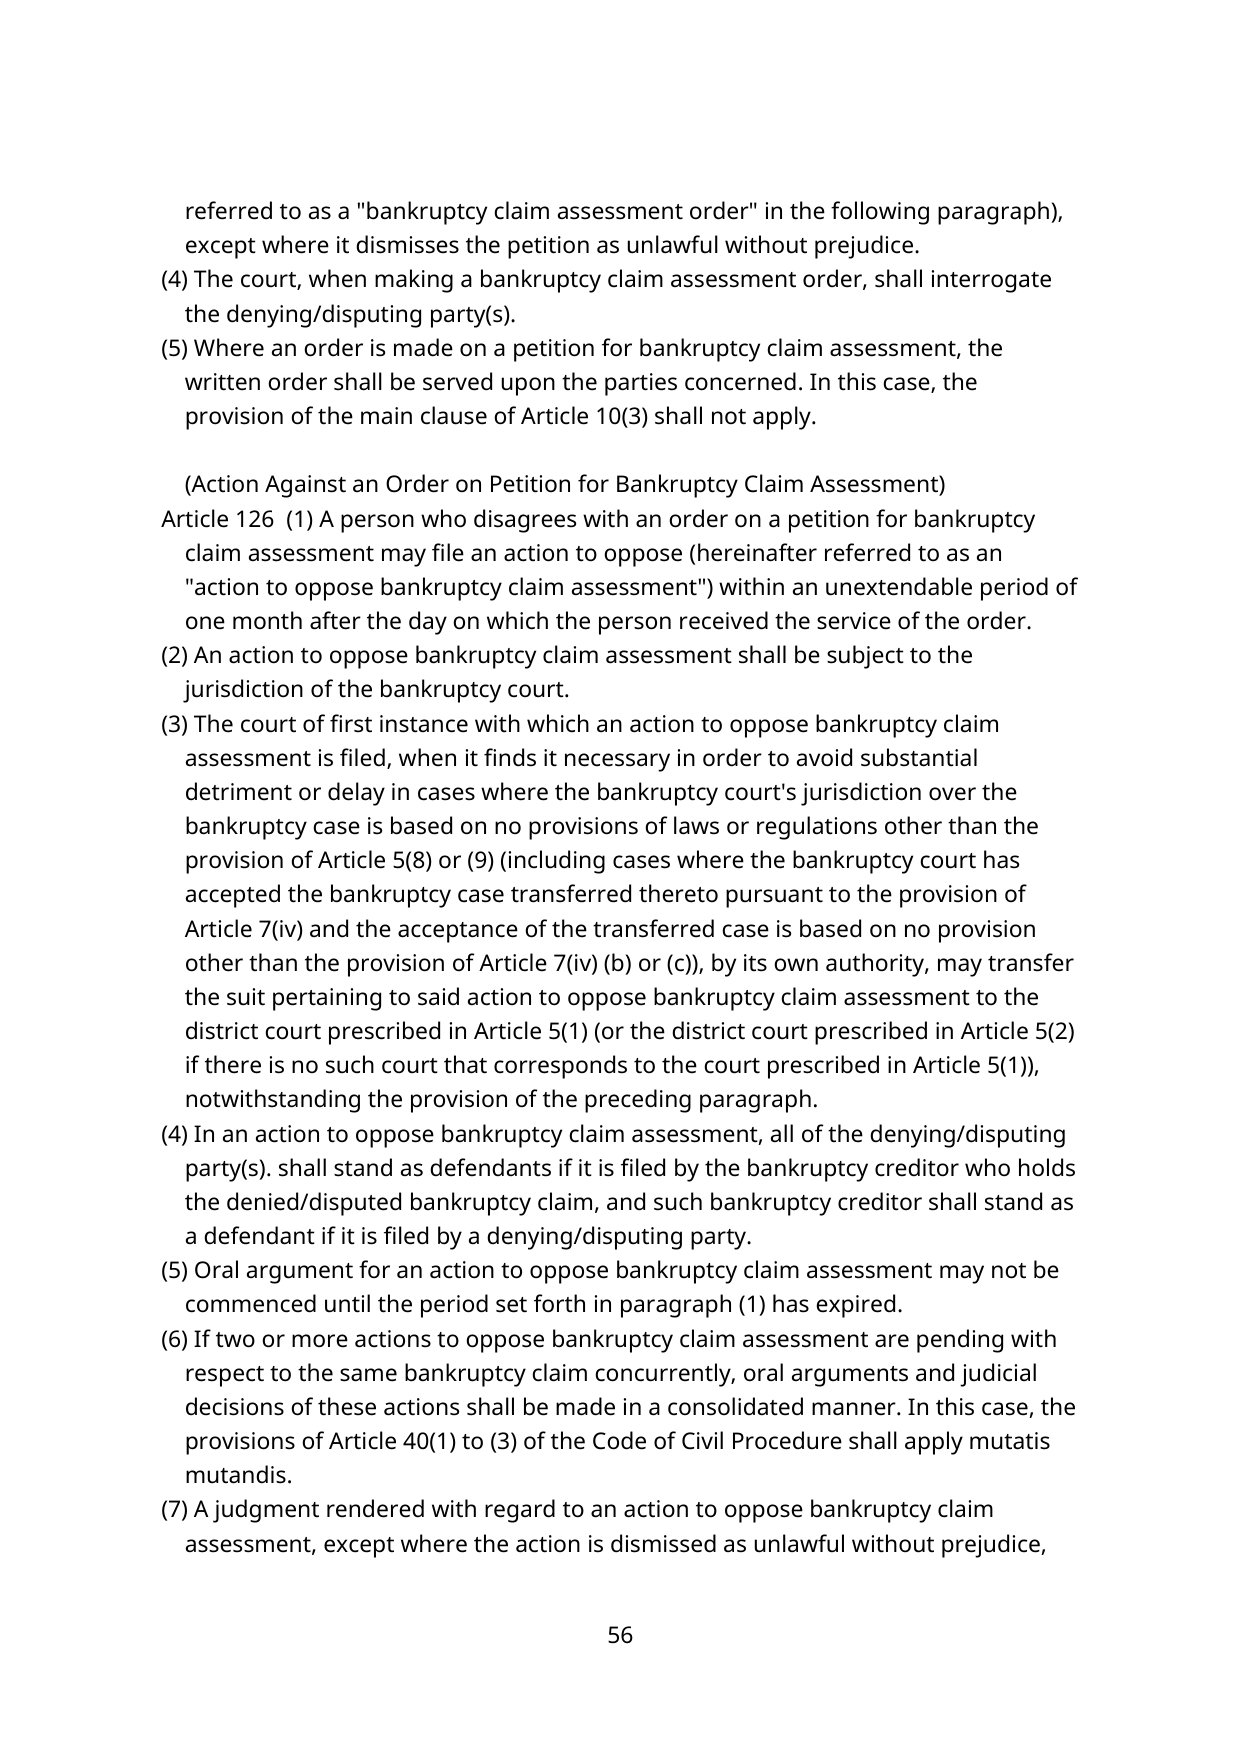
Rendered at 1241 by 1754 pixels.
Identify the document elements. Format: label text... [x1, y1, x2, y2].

text (4) In an action to oppose bankruptcy claim assessment, all of the denying/disputing party(s). shall stand as defendants if it is filed by the bankruptcy creditor who holds the denied/disputed bankruptcy claim, and such bankruptcy creditor shall stand as a defendant if it is filed by a denying/disputing party. [161, 1116, 1079, 1253]
text (5) Where an order is made on a petition for bankruptcy claim assessment, the written order shall be served upon the parties concerned. In this case, the provision of the main clause of Article 10(3) shall not apply. [161, 330, 1079, 433]
text (6) If two or more actions to oppose bankruptcy claim assessment are pending with respect to the same bankruptcy claim concurrently, oral arguments and judicial decisions of these actions shall be made in a consolidated manner. In this case, the provisions of Article 40(1) to (3) of the Code of Civil Procedure shall apply mutatis mutandis. [161, 1321, 1079, 1492]
text (4) The court, when making a bankruptcy claim assessment order, shall interrogate the denying/disputing party(s). [161, 262, 1079, 330]
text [161, 194, 1079, 262]
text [161, 1492, 1079, 1560]
text Article 126 (1) A person who disagrees with an order on a petition for bankruptcy claim assessment may file an action to oppose (hereinafter referred to as an "action to oppose bankruptcy claim assessment") within an unextendable period of one month after the day on which the person received the service of the order. [161, 501, 1079, 638]
text (Action Against an Order on Petition for Bankruptcy Claim Assessment) [184, 467, 1079, 501]
text (5) Oral argument for an action to oppose bankruptcy claim assessment may not be commenced until the period set forth in paragraph (1) has expired. [161, 1253, 1079, 1321]
text (2) An action to oppose bankruptcy claim assessment shall be subject to the jurisdiction of the bankruptcy court. [161, 638, 1079, 706]
text (3) The court of first instance with which an action to oppose bankruptcy claim assessment is filed, when it finds it necessary in order to avoid substantial detriment or delay in cases where the bankruptcy court's jurisdiction over the bankruptcy case is based on no provisions of laws or regulations other than the provision of Article 5(8) or (9) (including cases where the bankruptcy court has accepted the bankruptcy case transferred thereto pursuant to the provision of Article 7(iv) and the acceptance of the transferred case is based on no provision other than the provision of Article 7(iv) (b) or (c)), by its own authority, may transfer the suit pertaining to said action to oppose bankruptcy claim assessment to the district court prescribed in Article 5(1) (or the district court prescribed in Article 5(2) if there is no such court that corresponds to the court prescribed in Article 5(1)), notwithstanding the provision of the preceding paragraph. [161, 706, 1079, 1116]
